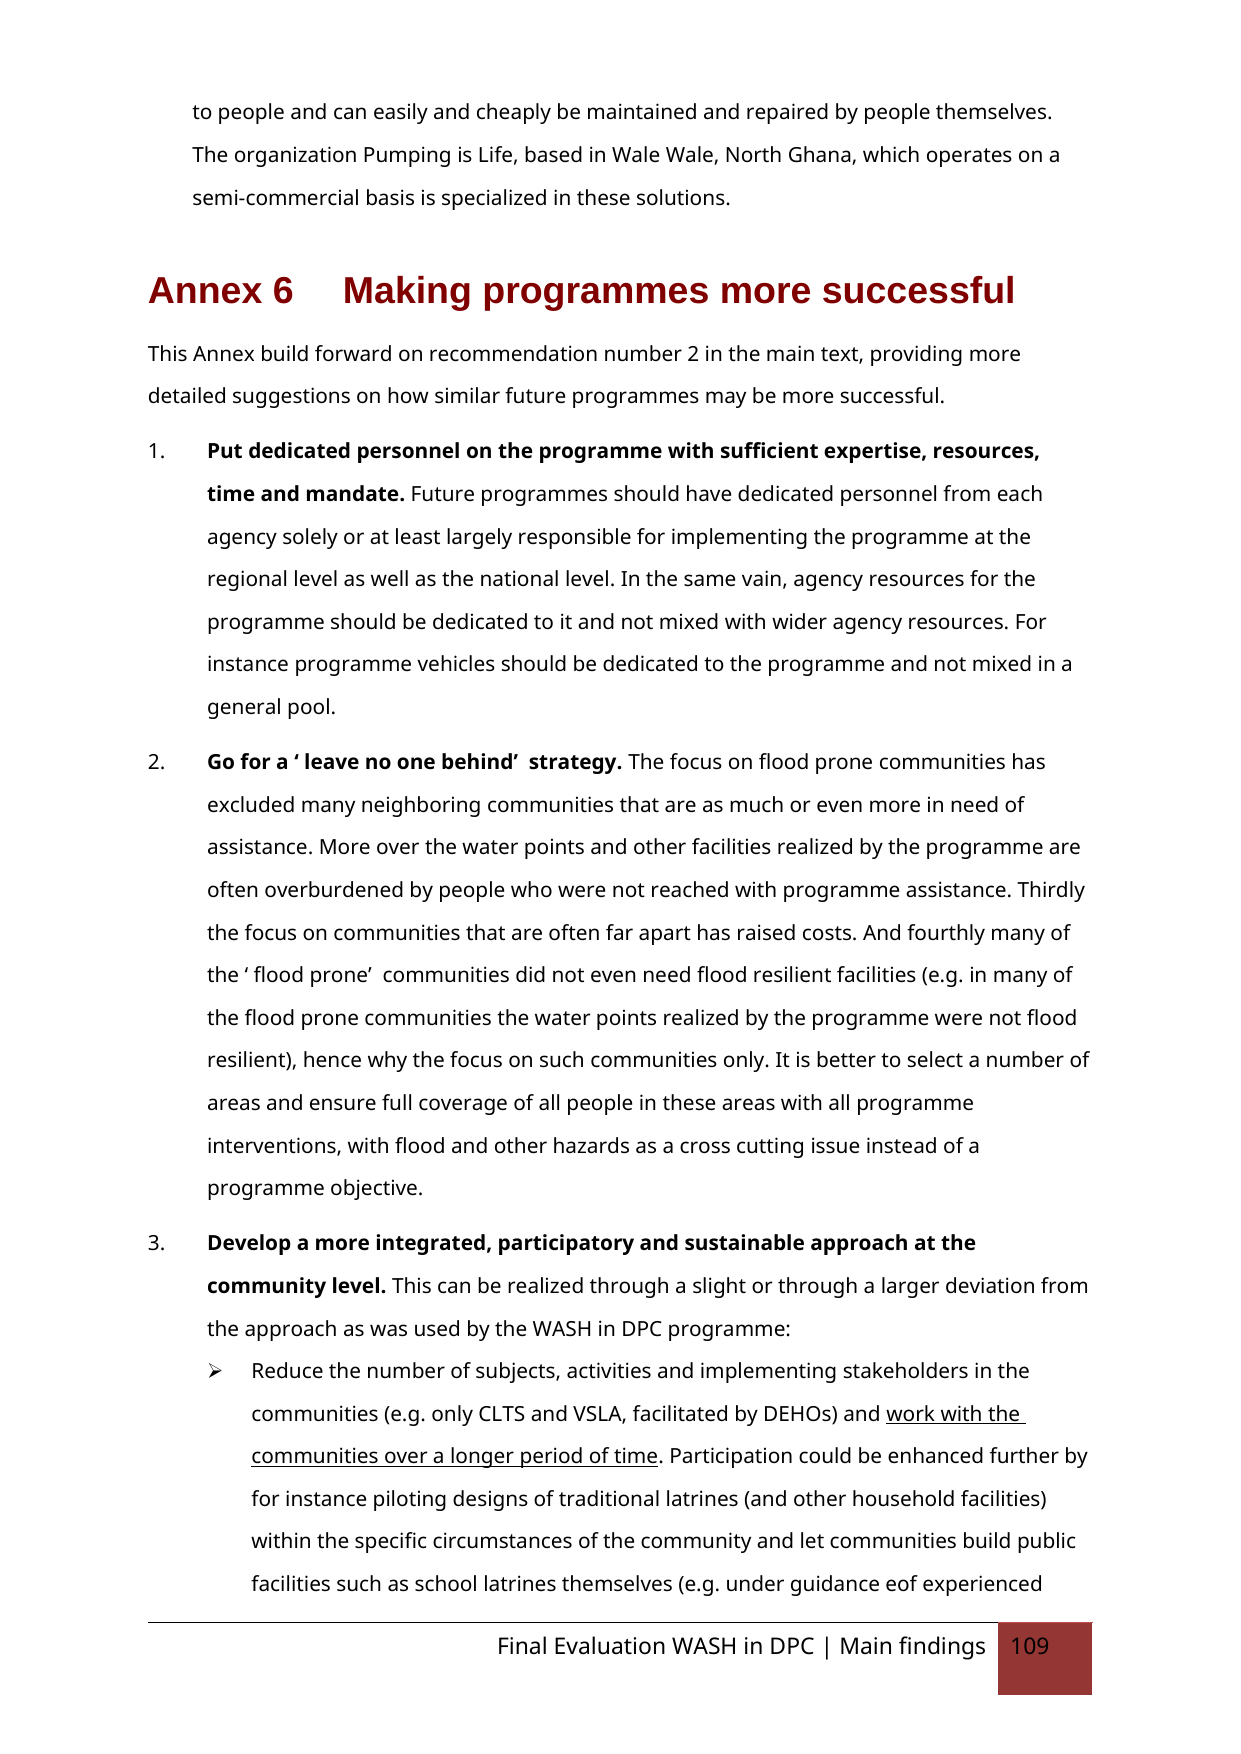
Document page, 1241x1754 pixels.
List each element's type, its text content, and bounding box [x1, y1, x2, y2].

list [148, 97, 1092, 211]
list Put dedicated personnel on the programme with sufficient expertise, resources, time and mandate. Future programmes should have dedicated personnel from each agency solely or at least largely responsible for implementing the programme at the regional level as well as the national level. In the same vain, agency resources for the programme should be dedicated to it and not mixed with wider agency resources. For instance programme vehicles should be dedicated to the programme and not mixed in a general pool. [148, 437, 1092, 721]
subtitle Making programmes more successful [148, 268, 1092, 311]
text This Annex build forward on recommendation number 2 in the main text, providing more detailed suggestions on how similar future programmes may be more successful. [148, 339, 1092, 410]
list Go for a ‘ leave no one behind’ strategy. The focus on flood prone communities has excluded many neighboring communities that are as much or even more in need of assistance. More over the water points and other facilities realized by the programme are often overburdened by people who were not reached with programme assistance. Thirdly the focus on communities that are often far apart has raised costs. And fourthly many of the ‘ flood prone’ communities did not even need flood resilient facilities (e.g. in many of the flood prone communities the water points realized by the programme were not flood resilient), hence why the focus on such communities only. It is better to select a number of areas and ensure full coverage of all people in these areas with all programme interventions, with flood and other hazards as a cross cutting issue instead of a programme objective. [148, 747, 1092, 1202]
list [207, 1356, 1092, 1598]
list Develop a more integrated, participatory and sustainable approach at the community level. This can be realized through a slight or through a larger deviation from the approach as was used by the WASH in DPC programme: [148, 1228, 1092, 1342]
